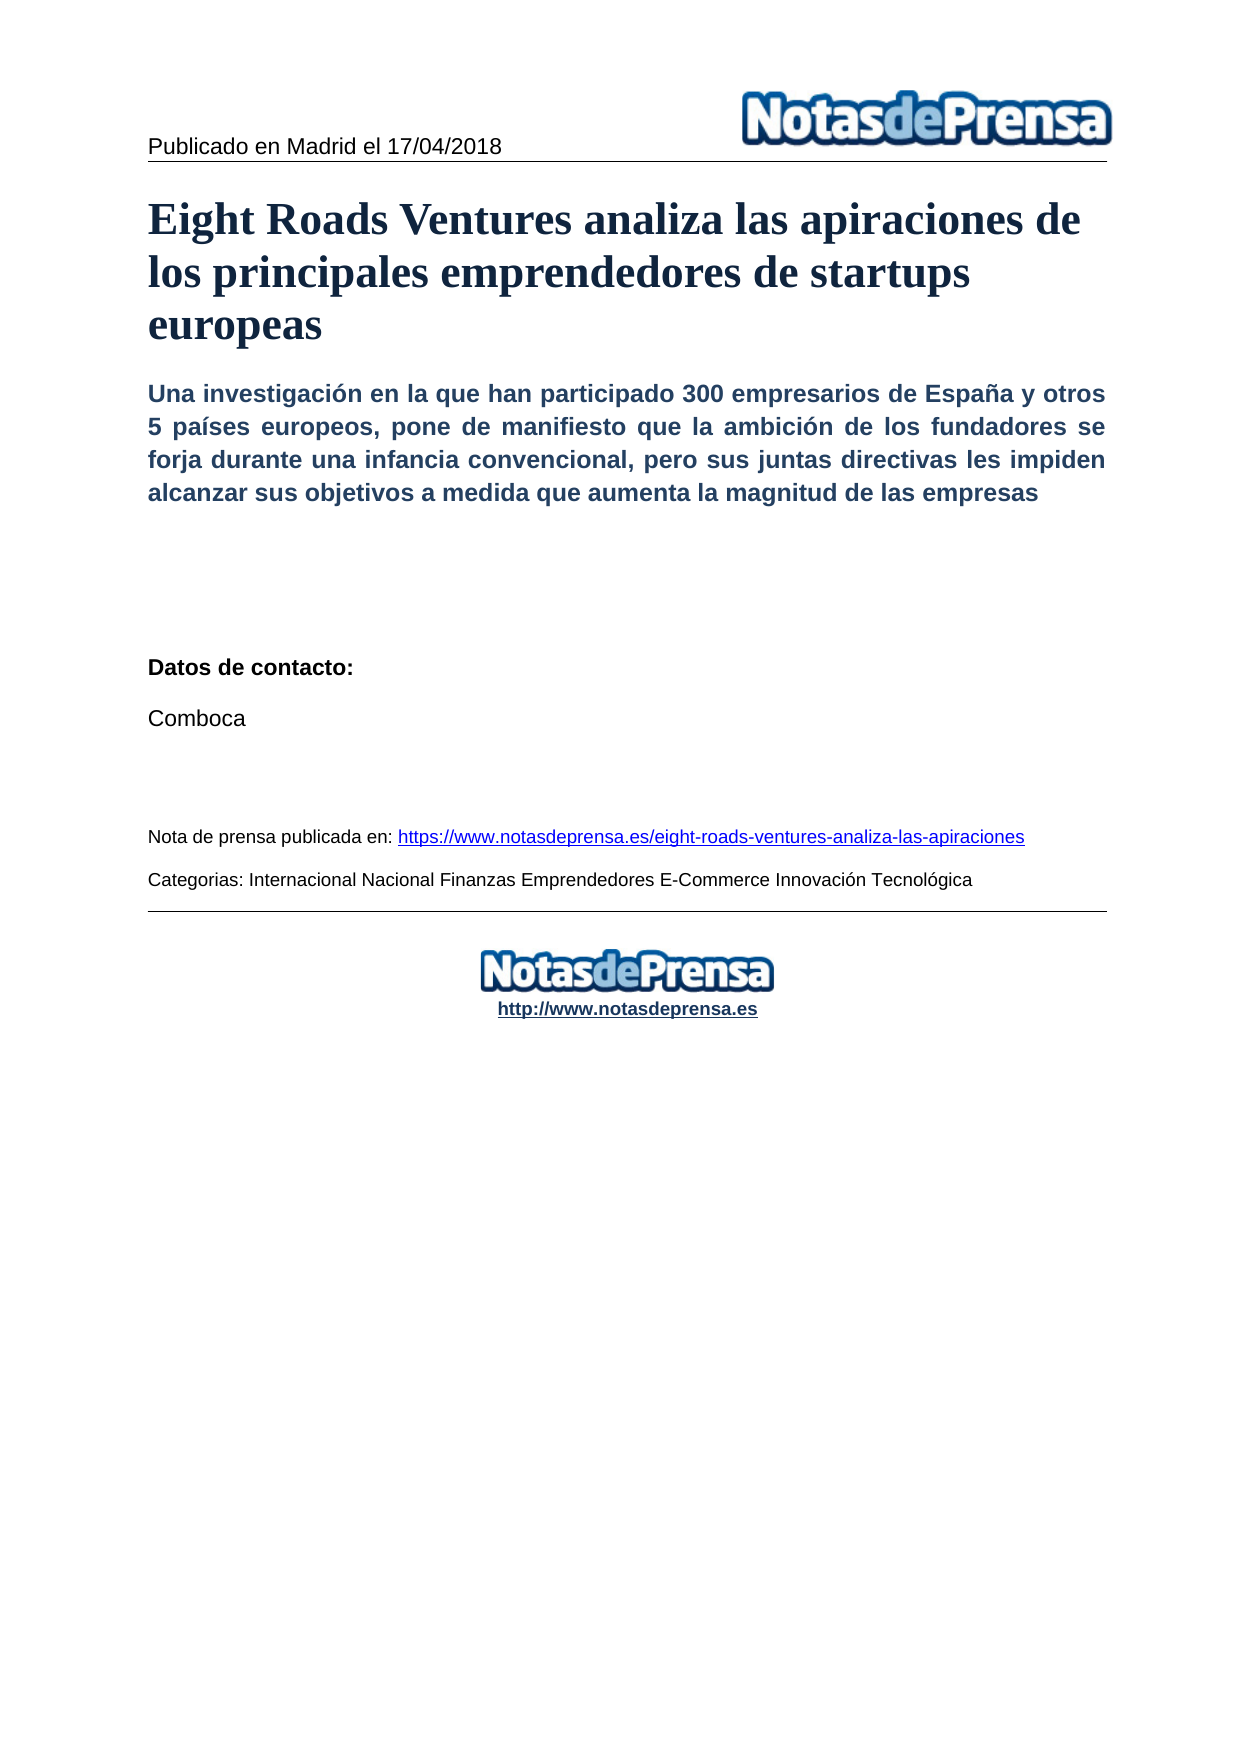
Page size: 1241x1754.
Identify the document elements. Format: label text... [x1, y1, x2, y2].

picture [480, 948, 775, 994]
text Datos de contacto: [148, 654, 1107, 681]
text http://www.notasdeprensa.es [148, 998, 1107, 1019]
subtitle Eight Roads Ventures analiza las apiraciones de los principales emprendedores de startups europeas [148, 192, 1107, 350]
text Comboca [148, 705, 1063, 732]
text Categorias: Internacional Nacional Finanzas Emprendedores E-Commerce Innovación Tecnológica [148, 868, 1107, 890]
picture [742, 90, 1113, 148]
subtitle Una investigación en la que han participado 300 empresarios de España y otros 5 países europeos, pone de manifiesto que la ambición de los fundadores se forja durante una infancia convencional, pero sus juntas directivas les impiden alcanzar sus objetivos a medida que aumenta la magnitud de las empresas [148, 379, 1107, 507]
text Publicado en Madrid el 17/04/2018 [148, 133, 1107, 161]
text Nota de prensa publicada en: https://www.notasdeprensa.es/eight-roads-ventures-analiza-las-apiraciones [148, 826, 1107, 848]
